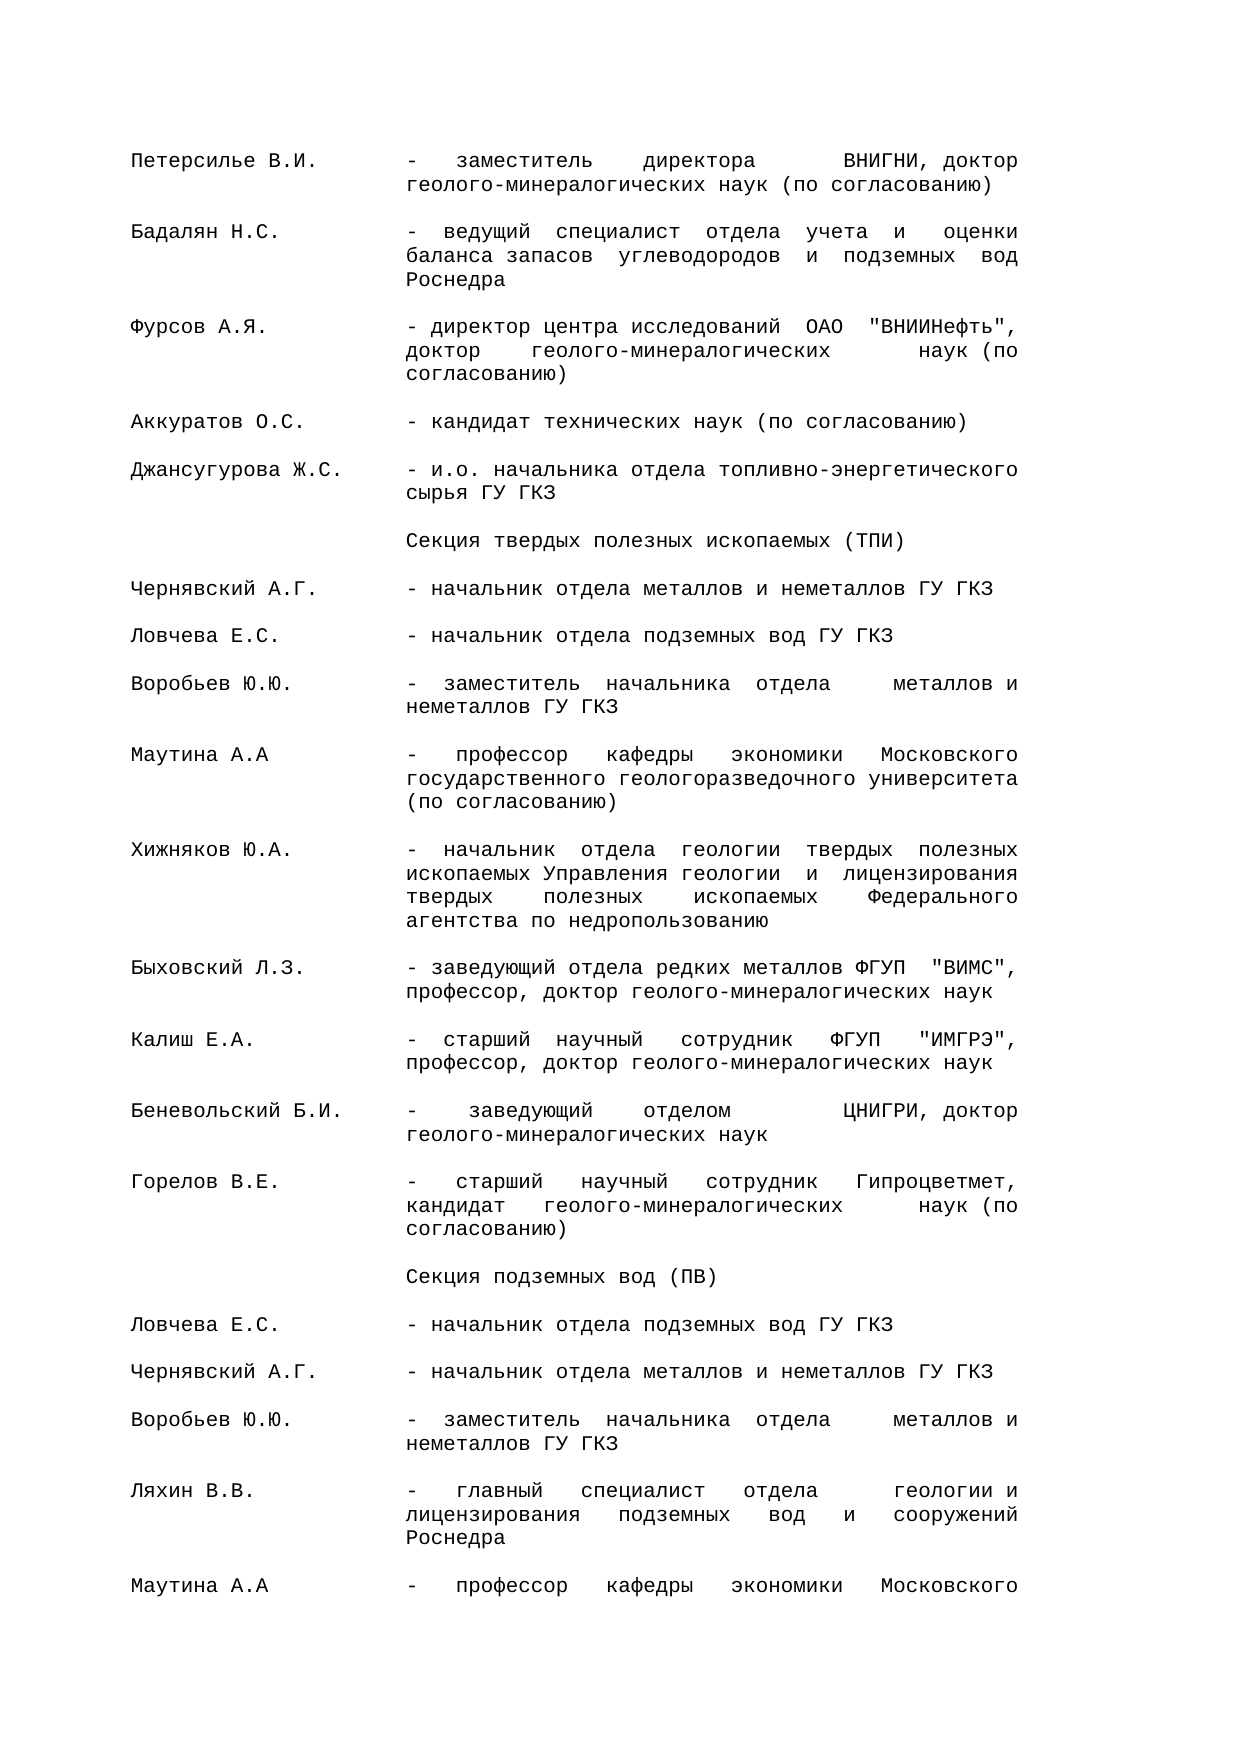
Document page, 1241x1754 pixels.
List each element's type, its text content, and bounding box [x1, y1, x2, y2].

text геолого-минералогических наук (по согласованию) [118, 174, 1152, 197]
text Маутина А.А - профессор кафедры экономики Московского [118, 1575, 1152, 1599]
text Маутина А.А - профессор кафедры экономики Московского [118, 744, 1152, 768]
text Роснедра [118, 268, 1152, 292]
text Аккуратов О.С. - кандидат технических наук (по согласованию) [118, 411, 1152, 435]
text профессор, доктор геолого-минералогических наук [118, 981, 1152, 1005]
text Ловчева Е.С. - начальник отдела подземных вод ГУ ГКЗ [118, 1314, 1152, 1337]
text Быховский Л.З. - заведующий отдела редких металлов ФГУП "ВИМС", [118, 957, 1152, 981]
text государственного геологоразведочного университета [118, 768, 1152, 791]
text кандидат геолого-минералогических наук (по [118, 1195, 1152, 1218]
text ископаемых Управления геологии и лицензирования [118, 862, 1152, 886]
text Беневольский Б.И. - заведующий отделом ЦНИГРИ, доктор [118, 1100, 1152, 1123]
text Чернявский А.Г. - начальник отдела металлов и неметаллов ГУ ГКЗ [118, 1361, 1152, 1385]
text Горелов В.Е. - старший научный сотрудник Гипроцветмет, [118, 1171, 1152, 1195]
text Роснедра [118, 1527, 1152, 1551]
text согласованию) [118, 1218, 1152, 1242]
text Ловчева Е.С. - начальник отдела подземных вод ГУ ГКЗ [118, 625, 1152, 649]
text Джансугурова Ж.С. - и.о. начальника отдела топливно-энергетического [118, 459, 1152, 482]
text доктор геолого-минералогических наук (по [118, 340, 1152, 363]
text неметаллов ГУ ГКЗ [118, 1432, 1152, 1456]
text Секция твердых полезных ископаемых (ТПИ) [118, 530, 1152, 553]
text Воробьев Ю.Ю. - заместитель начальника отдела металлов и [118, 1409, 1152, 1432]
text Секция подземных вод (ПВ) [118, 1266, 1152, 1290]
text Калиш Е.А. - старший научный сотрудник ФГУП "ИМГРЭ", [118, 1029, 1152, 1052]
text Фурсов А.Я. - директор центра исследований ОАО "ВНИИНефть", [118, 316, 1152, 340]
text Воробьев Ю.Ю. - заместитель начальника отдела металлов и [118, 673, 1152, 696]
text Хижняков Ю.А. - начальник отдела геологии твердых полезных [118, 839, 1152, 862]
text профессор, доктор геолого-минералогических наук [118, 1052, 1152, 1076]
text баланса запасов углеводородов и подземных вод [118, 245, 1152, 268]
text неметаллов ГУ ГКЗ [118, 696, 1152, 720]
text твердых полезных ископаемых Федерального [118, 886, 1152, 910]
text Чернявский А.Г. - начальник отдела металлов и неметаллов ГУ ГКЗ [118, 577, 1152, 601]
text Ляхин В.В. - главный специалист отдела геологии и [118, 1480, 1152, 1504]
text согласованию) [118, 363, 1152, 387]
text Бадалян Н.С. - ведущий специалист отдела учета и оценки [118, 221, 1152, 245]
text Петерсилье В.И. - заместитель директора ВНИГНИ, доктор [118, 150, 1152, 174]
text геолого-минералогических наук [118, 1123, 1152, 1147]
text лицензирования подземных вод и сооружений [118, 1504, 1152, 1527]
text сырья ГУ ГКЗ [118, 482, 1152, 506]
text агентства по недропользованию [118, 910, 1152, 933]
text (по согласованию) [118, 791, 1152, 815]
